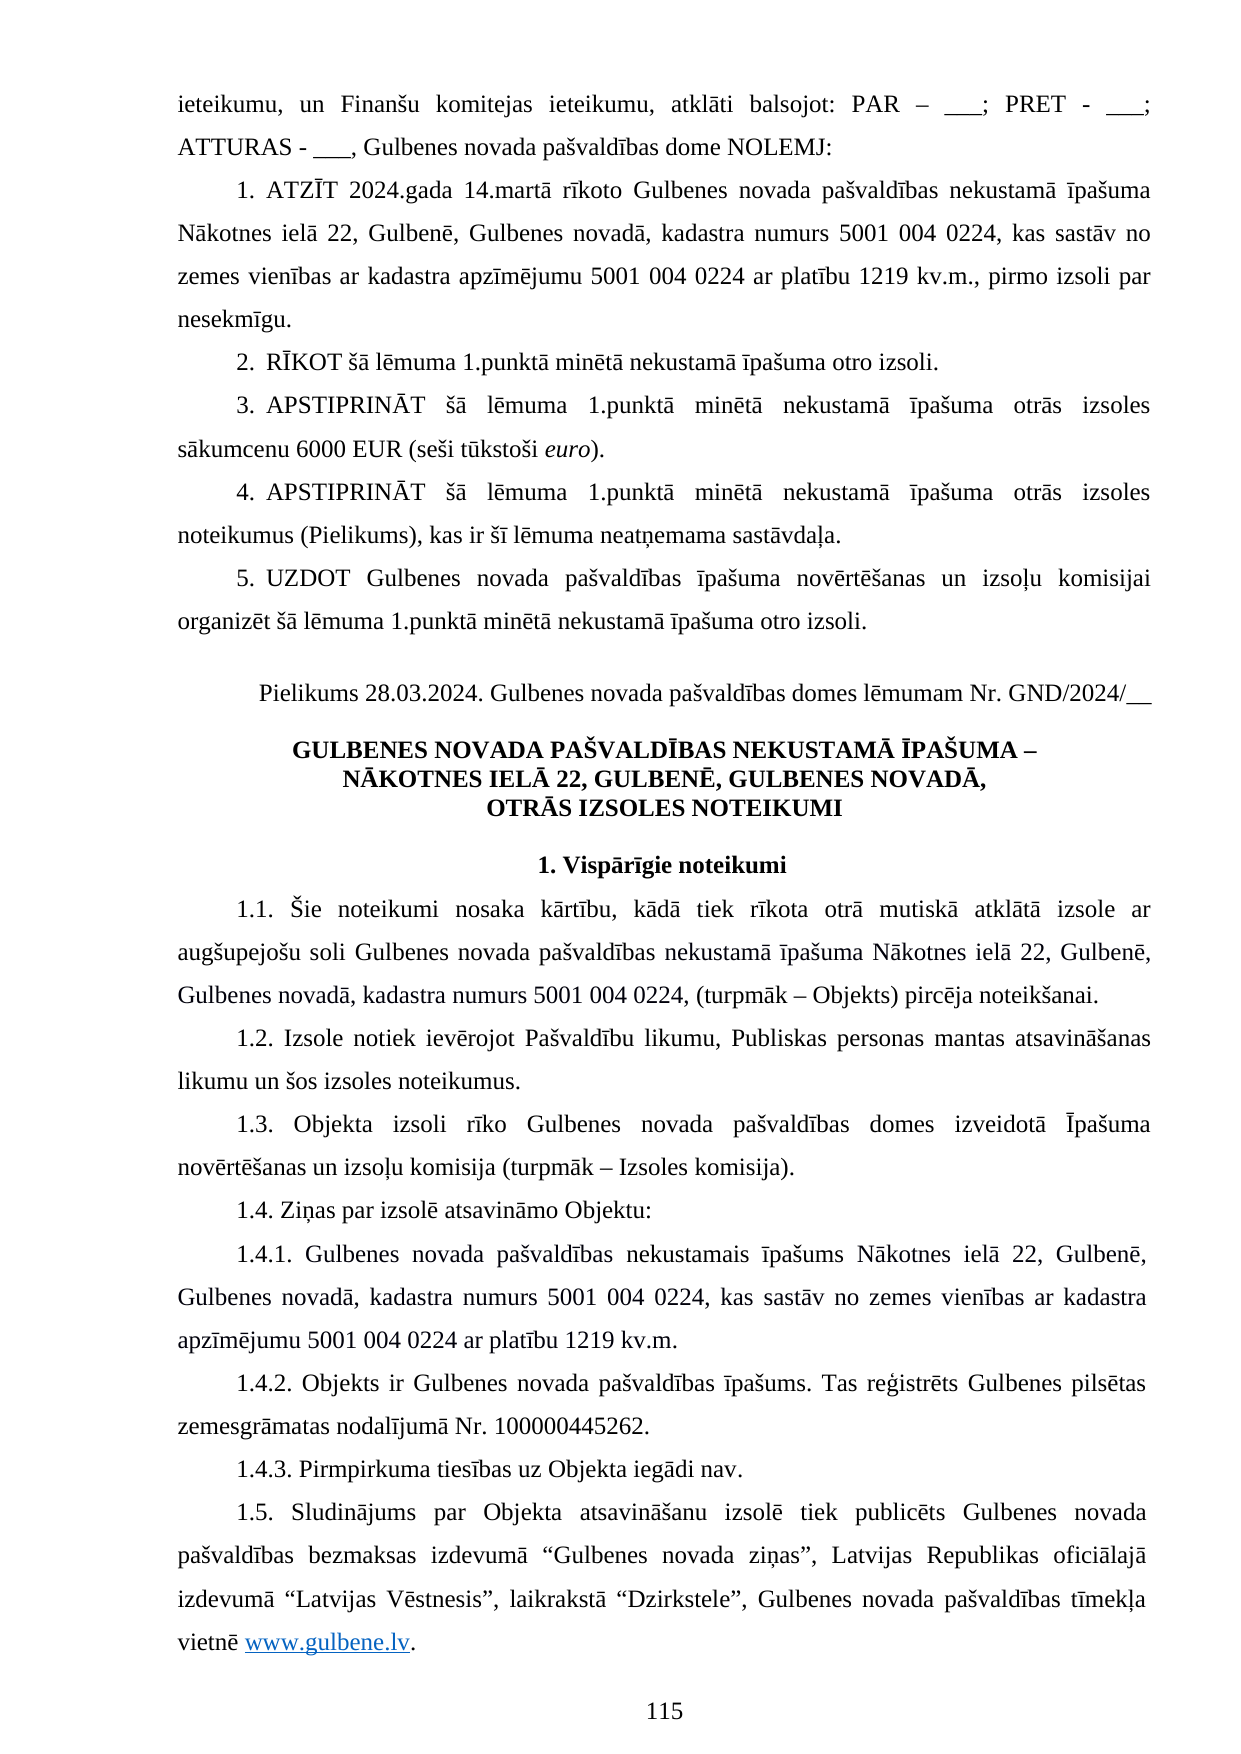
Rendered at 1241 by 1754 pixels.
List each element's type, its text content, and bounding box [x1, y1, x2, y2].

text 1.3. Objekta izsoli rīko Gulbenes novada pašvaldības domes izveidotā Īpašuma novērtēšanas un izsoļu komisija (turpmāk – Izsoles komisija). [177, 1109, 1152, 1181]
list RĪKOT šā lēmuma 1.punktā minētā nekustamā īpašuma otro izsoli. [177, 347, 1152, 376]
list ATZĪT 2024.gada 14.martā rīkoto Gulbenes novada pašvaldības nekustamā īpašuma Nākotnes ielā 22, Gulbenē, Gulbenes novadā, kadastra numurs 5001 004 0224, kas sastāv no zemes vienības ar kadastra apzīmējumu 5001 004 0224 ar platību 1219 kv.m., pirmo izsoli par nesekmīgu. [177, 175, 1152, 333]
text nākotnes ielā 22, Gulbenē, Gulbenes novadā, [177, 764, 1152, 793]
text 1.1. Šie noteikumi nosaka kārtību, kādā tiek rīkota otrā mutiskā atklātā izsole ar augšupejošu soli Gulbenes novada pašvaldības nekustamā īpašuma Nākotnes ielā 22, Gulbenē, Gulbenes novadā, kadastra numurs 5001 004 0224, (turpmāk – Objekts) pircēja noteikšanai. [177, 894, 1152, 1009]
text 1.4.3. Pirmpirkuma tiesības uz Objekta iegādi nav. [177, 1454, 1147, 1483]
text 1.4. Ziņas par izsolē atsavināmo Objektu: [177, 1196, 1152, 1224]
text 1. Vispārīgie noteikumi [177, 851, 1147, 879]
list UZDOT Gulbenes novada pašvaldības īpašuma novērtēšanas un izsoļu komisijai organizēt šā lēmuma 1.punktā minētā nekustamā īpašuma otro izsoli. [177, 563, 1152, 635]
text 1.5. Sludinājums par Objekta atsavināšanu izsolē tiek publicēts Gulbenes novada pašvaldības bezmaksas izdevumā “Gulbenes novada ziņas”, Latvijas Republikas oficiālajā izdevumā “Latvijas Vēstnesis”, laikrakstā “Dzirkstele”, Gulbenes novada pašvaldības tīmekļa vietnē www.gulbene.lv. [177, 1497, 1147, 1656]
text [177, 89, 1152, 161]
list APSTIPRINĀT šā lēmuma 1.punktā minētā nekustamā īpašuma otrās izsoles noteikumus (Pielikums), kas ir šī lēmuma neatņemama sastāvdaļa. [177, 477, 1152, 549]
text Pielikums 28.03.2024. Gulbenes novada pašvaldības domes lēmumam Nr. GND/2024/__ [177, 678, 1152, 707]
text 1.4.2. Objekts ir Gulbenes novada pašvaldības īpašums. Tas reģistrēts Gulbenes pilsētas zemesgrāmatas nodalījumā Nr. 100000445262. [177, 1368, 1147, 1440]
text OTRĀS IZSOLES NOTEIKUMI [177, 793, 1152, 822]
text 1.2. Izsole notiek ievērojot Pašvaldību likumu, Publiskas personas mantas atsavināšanas likumu un šos izsoles noteikumus. [177, 1023, 1152, 1095]
text 1.4.1. Gulbenes novada pašvaldības nekustamais īpašums Nākotnes ielā 22, Gulbenē, Gulbenes novadā, kadastra numurs 5001 004 0224, kas sastāv no zemes vienības ar kadastra apzīmējumu 5001 004 0224 ar platību 1219 kv.m. [177, 1239, 1147, 1354]
list APSTIPRINĀT šā lēmuma 1.punktā minētā nekustamā īpašuma otrās izsoles sākumcenu 6000 EUR (seši tūkstoši euro). [177, 391, 1152, 462]
text Gulbenes novada pašvaldības nekustamā īpašuma – [177, 736, 1152, 764]
